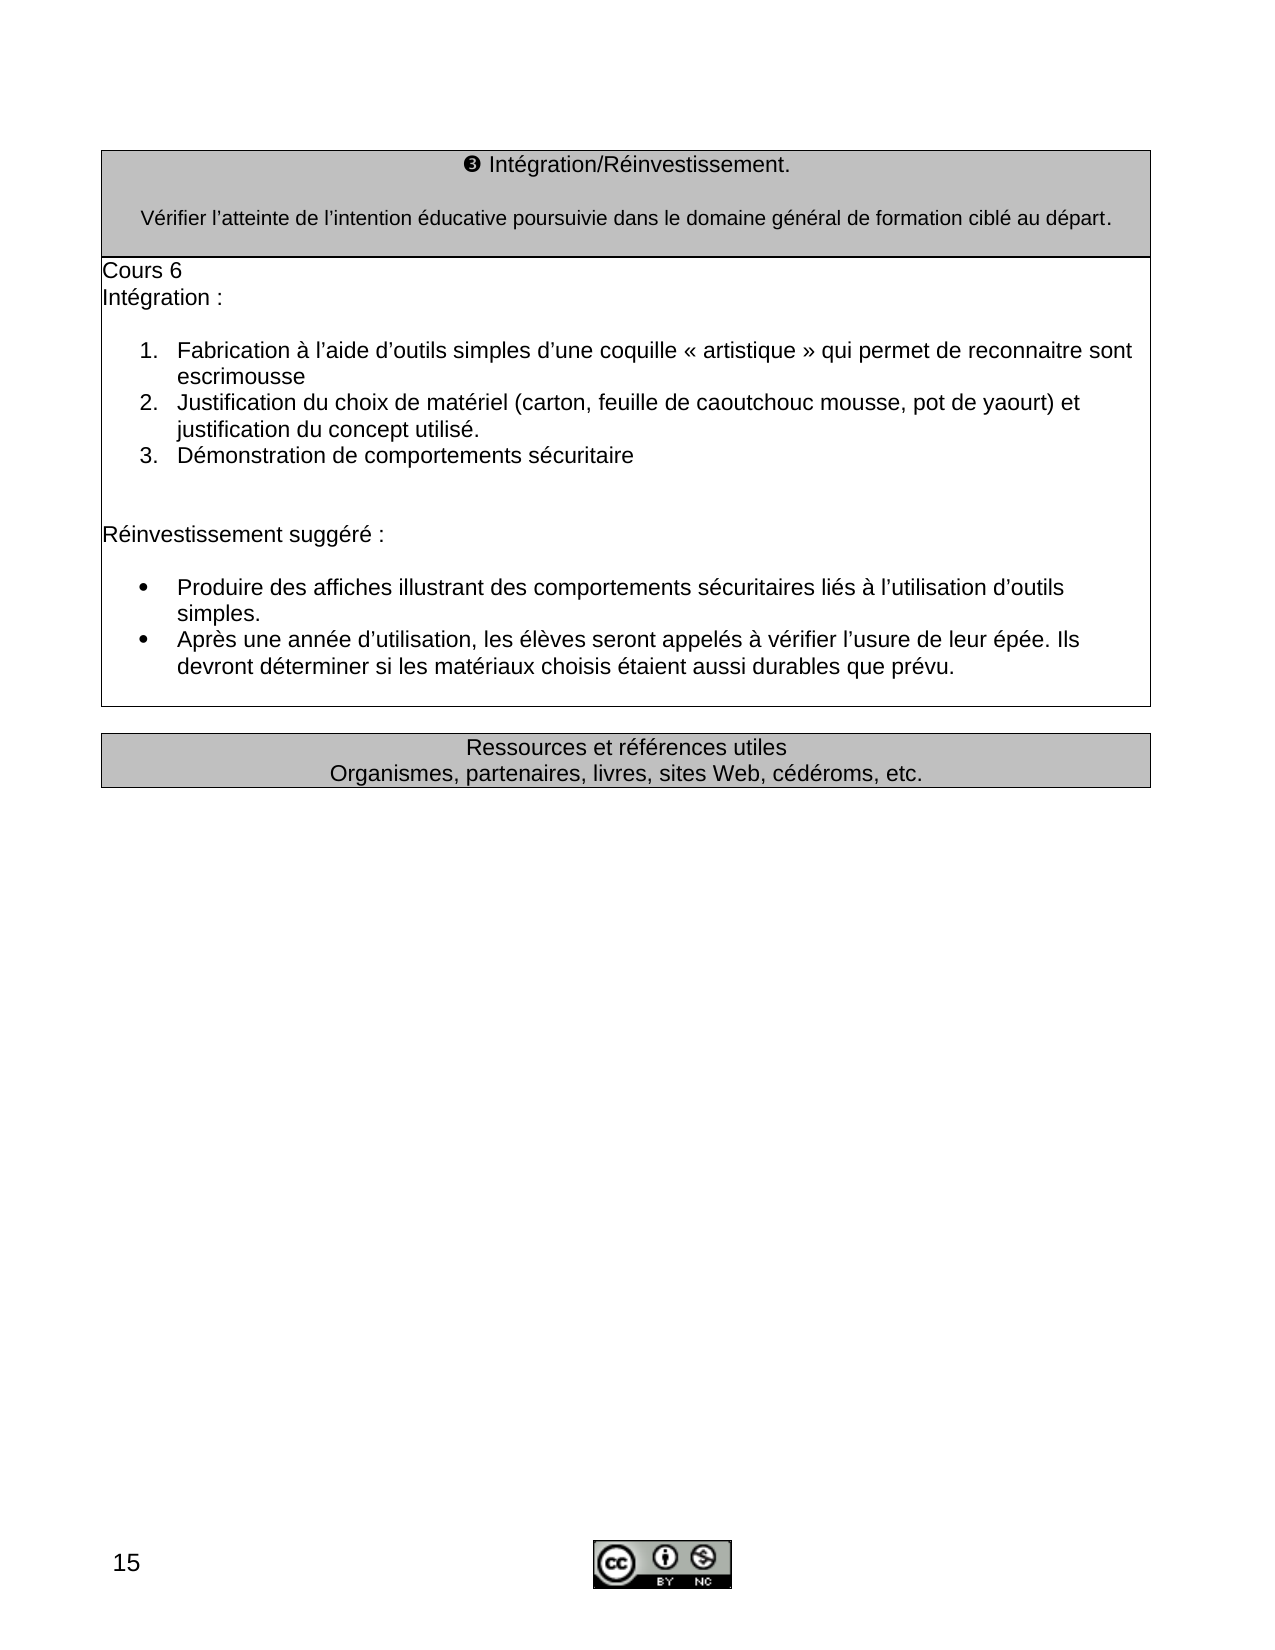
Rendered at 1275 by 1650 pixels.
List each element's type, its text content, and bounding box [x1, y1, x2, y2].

table_header Ressources et références utiles Organismes, partenaires, livres, sites Web, cédéroms, etc. [102, 734, 1150, 787]
table_header Intégration/Réinvestissement. Vérifier l’atteinte de l’intention éducative poursuivie dans le domaine général de formation ciblé au départ. [102, 151, 1150, 256]
picture [594, 1541, 731, 1588]
table_cell Cours 6 Intégration : Fabrication à l’aide d’outils simples d’une coquille « artistique » qui permet de reconnaitre sont escrimousse Justification du choix de matériel (carton, feuille de caoutchouc mousse, pot de yaourt) et justification du concept utilisé. Démonstration de comportements sécuritaire Réinvestissement suggéré : Produire des affiches illustrant des comportements sécuritaires liés à l’utilisation d’outils simples. Après une année d’utilisation, les élèves seront appelés à vérifier l’usure de leur épée. Ils devront déterminer si les matériaux choisis étaient aussi durables que prévu. [102, 258, 1150, 706]
